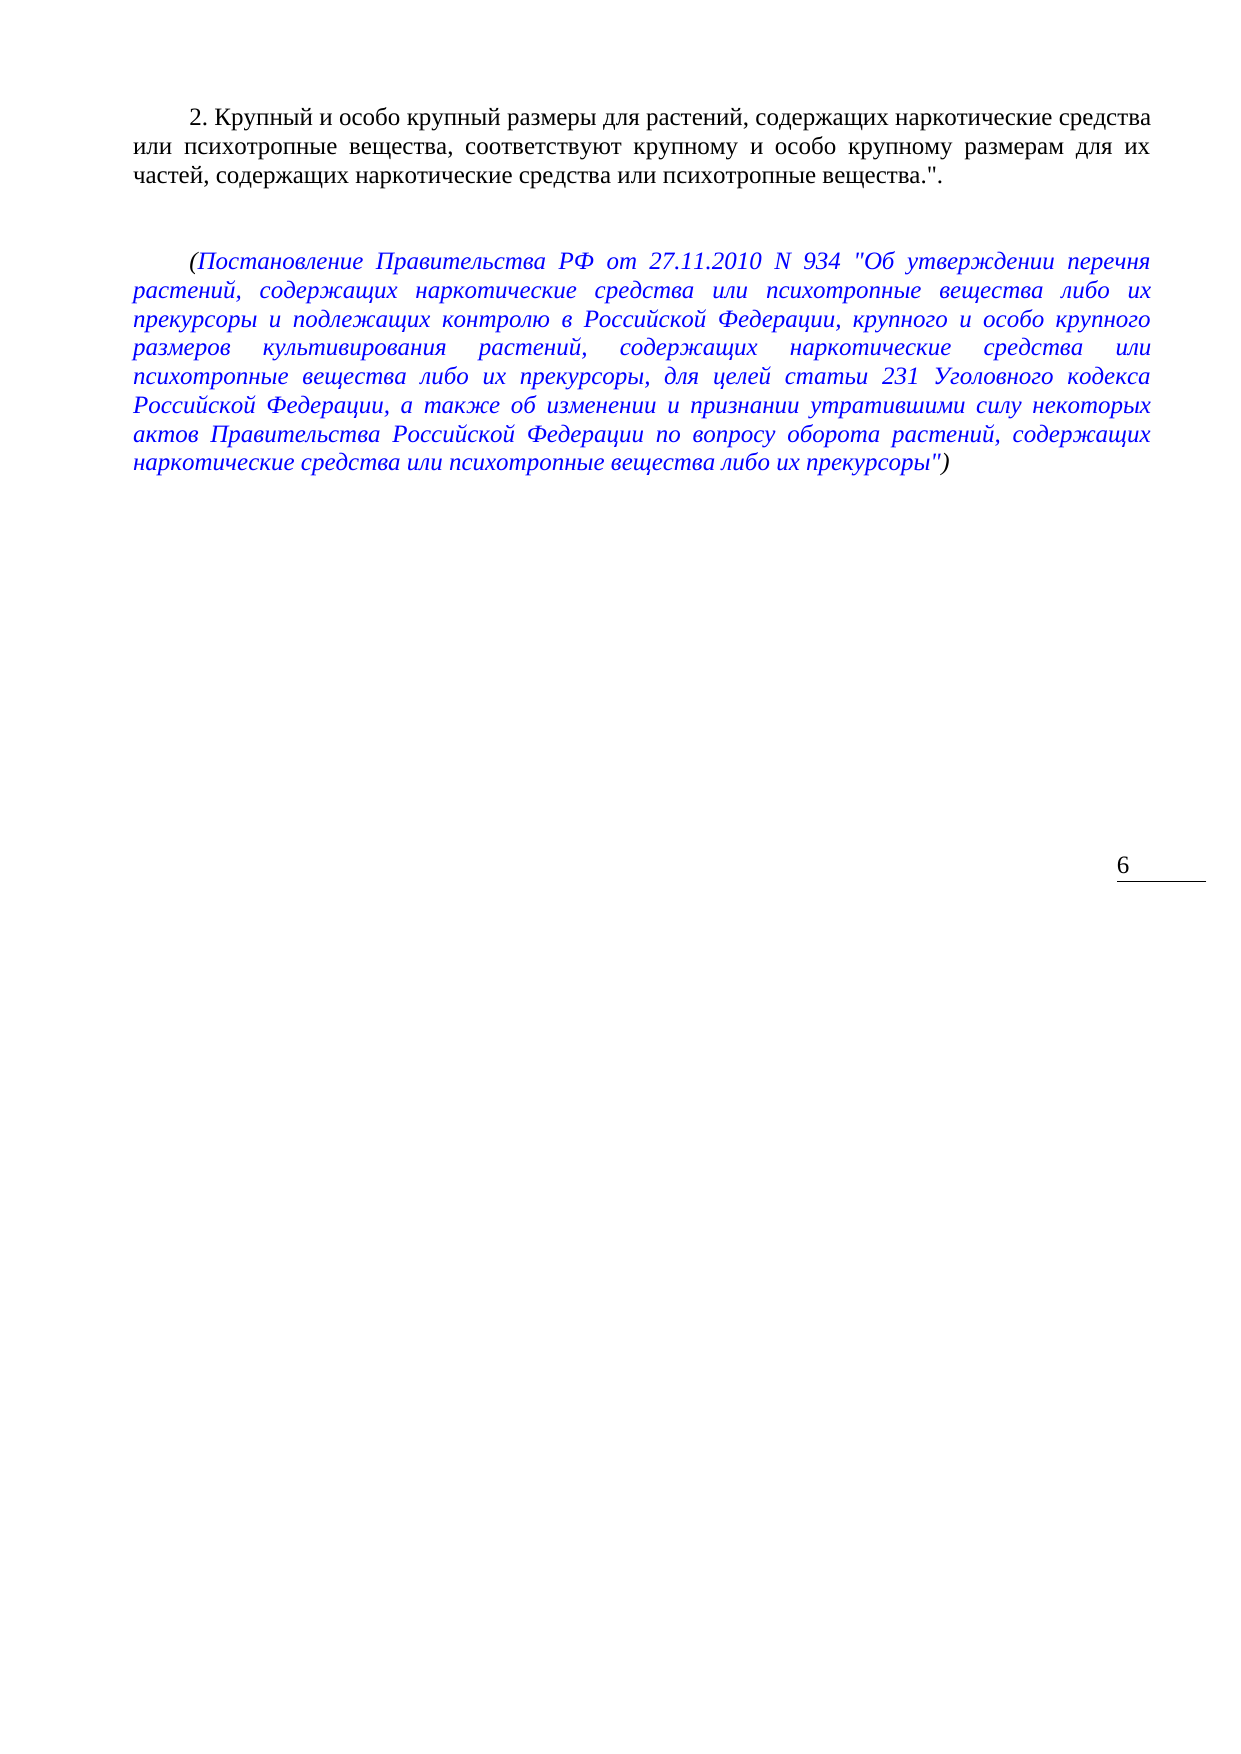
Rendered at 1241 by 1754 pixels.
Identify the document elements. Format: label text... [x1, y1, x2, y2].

text 2. Крупный и особо крупный размеры для растений, содержащих наркотические средства или психотропные вещества, соответствуют крупному и особо крупному размерам для их частей, содержащих наркотические средства или психотропные вещества.". [133, 102, 1152, 189]
text (Постановление Правительства РФ от 27.11.2010 N 934 "Об утверждении перечня растений, содержащих наркотические средства или психотропные вещества либо их прекурсоры и подлежащих контролю в Российской Федерации, крупного и особо крупного размеров культивирования растений, содержащих наркотические средства или психотропные вещества либо их прекурсоры, для целей статьи 231 Уголовного кодекса Российской Федерации, а также об изменении и признании утратившими силу некоторых актов Правительства Российской Федерации по вопросу оборота растений, содержащих наркотические средства или психотропные вещества либо их прекурсоры") [133, 246, 1152, 476]
